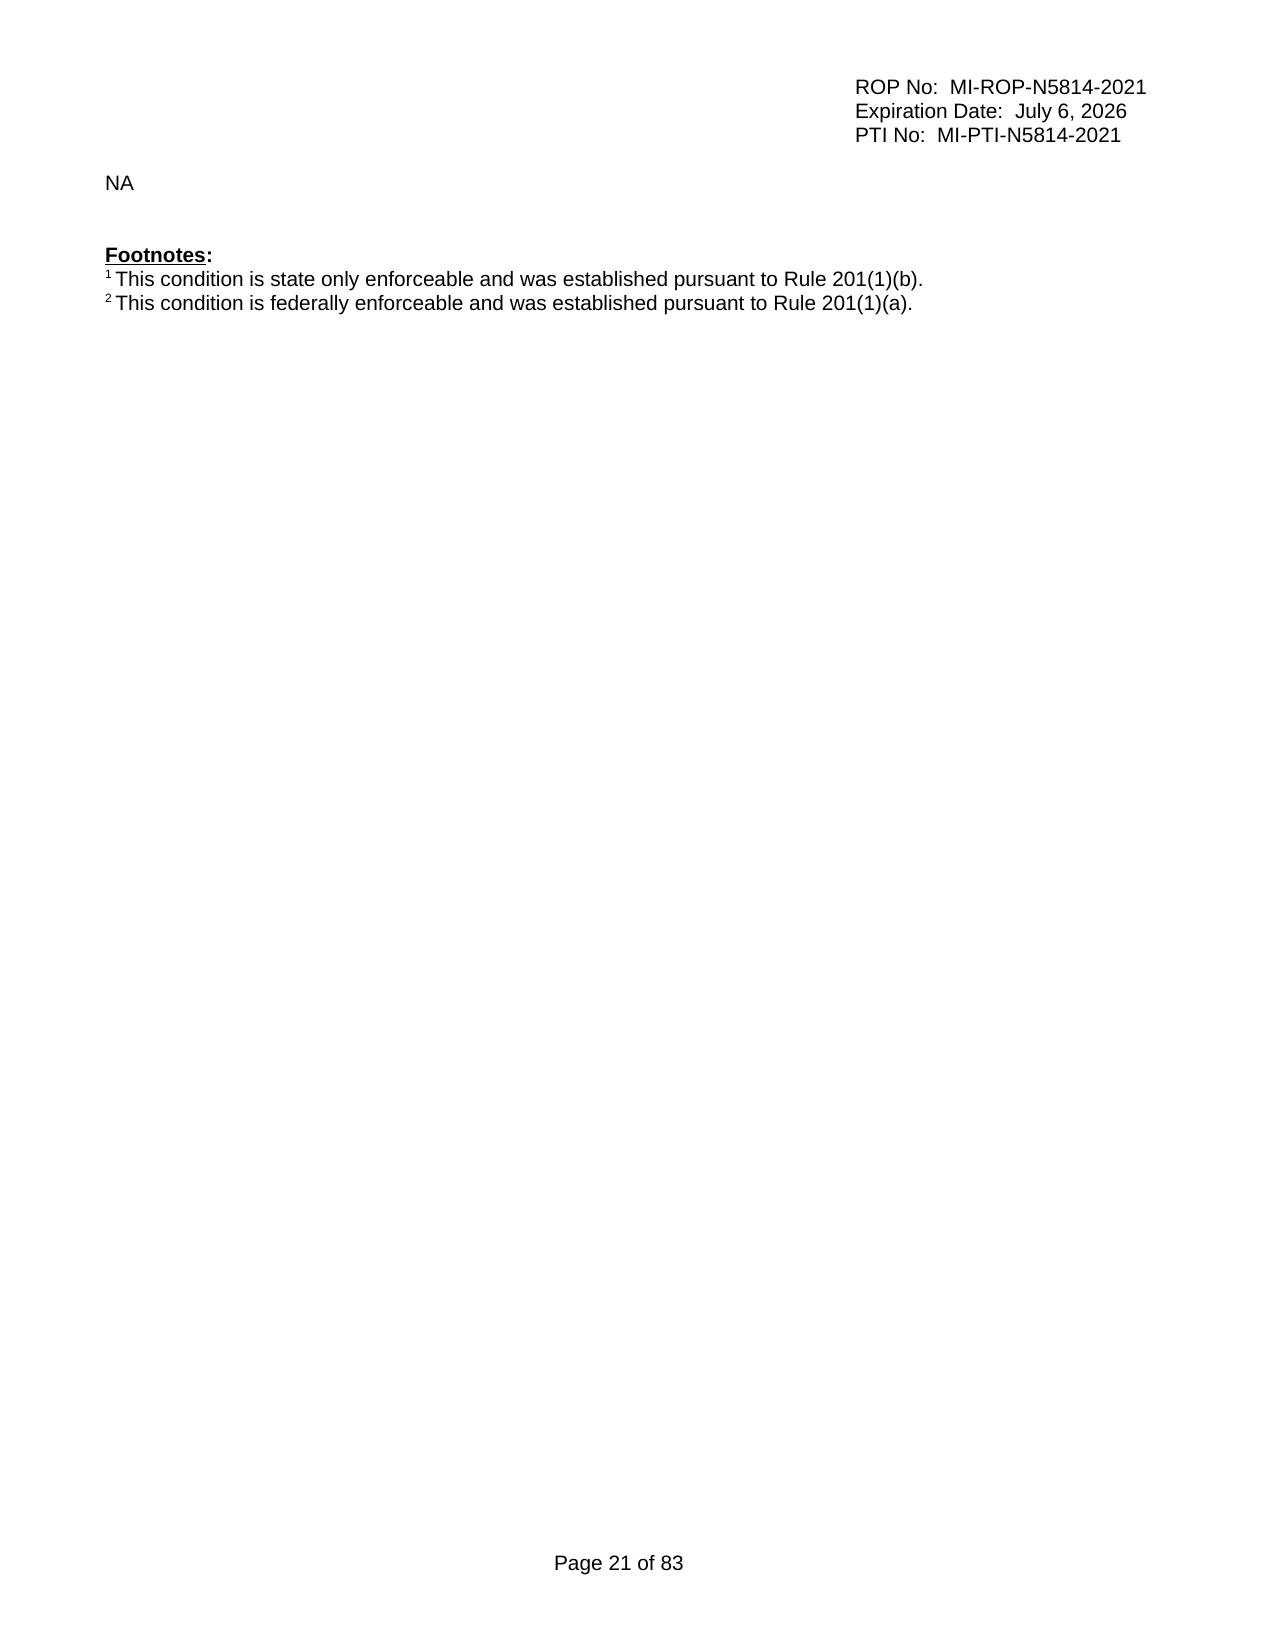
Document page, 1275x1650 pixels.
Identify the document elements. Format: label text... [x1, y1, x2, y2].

text Footnotes: [105, 243, 1170, 267]
text 1 This condition is state only enforceable and was established pursuant to Rule 201(1)(b). [105, 267, 1170, 291]
text 2 This condition is federally enforceable and was established pursuant to Rule 201(1)(a). [105, 291, 1170, 314]
text NA [105, 171, 1170, 195]
